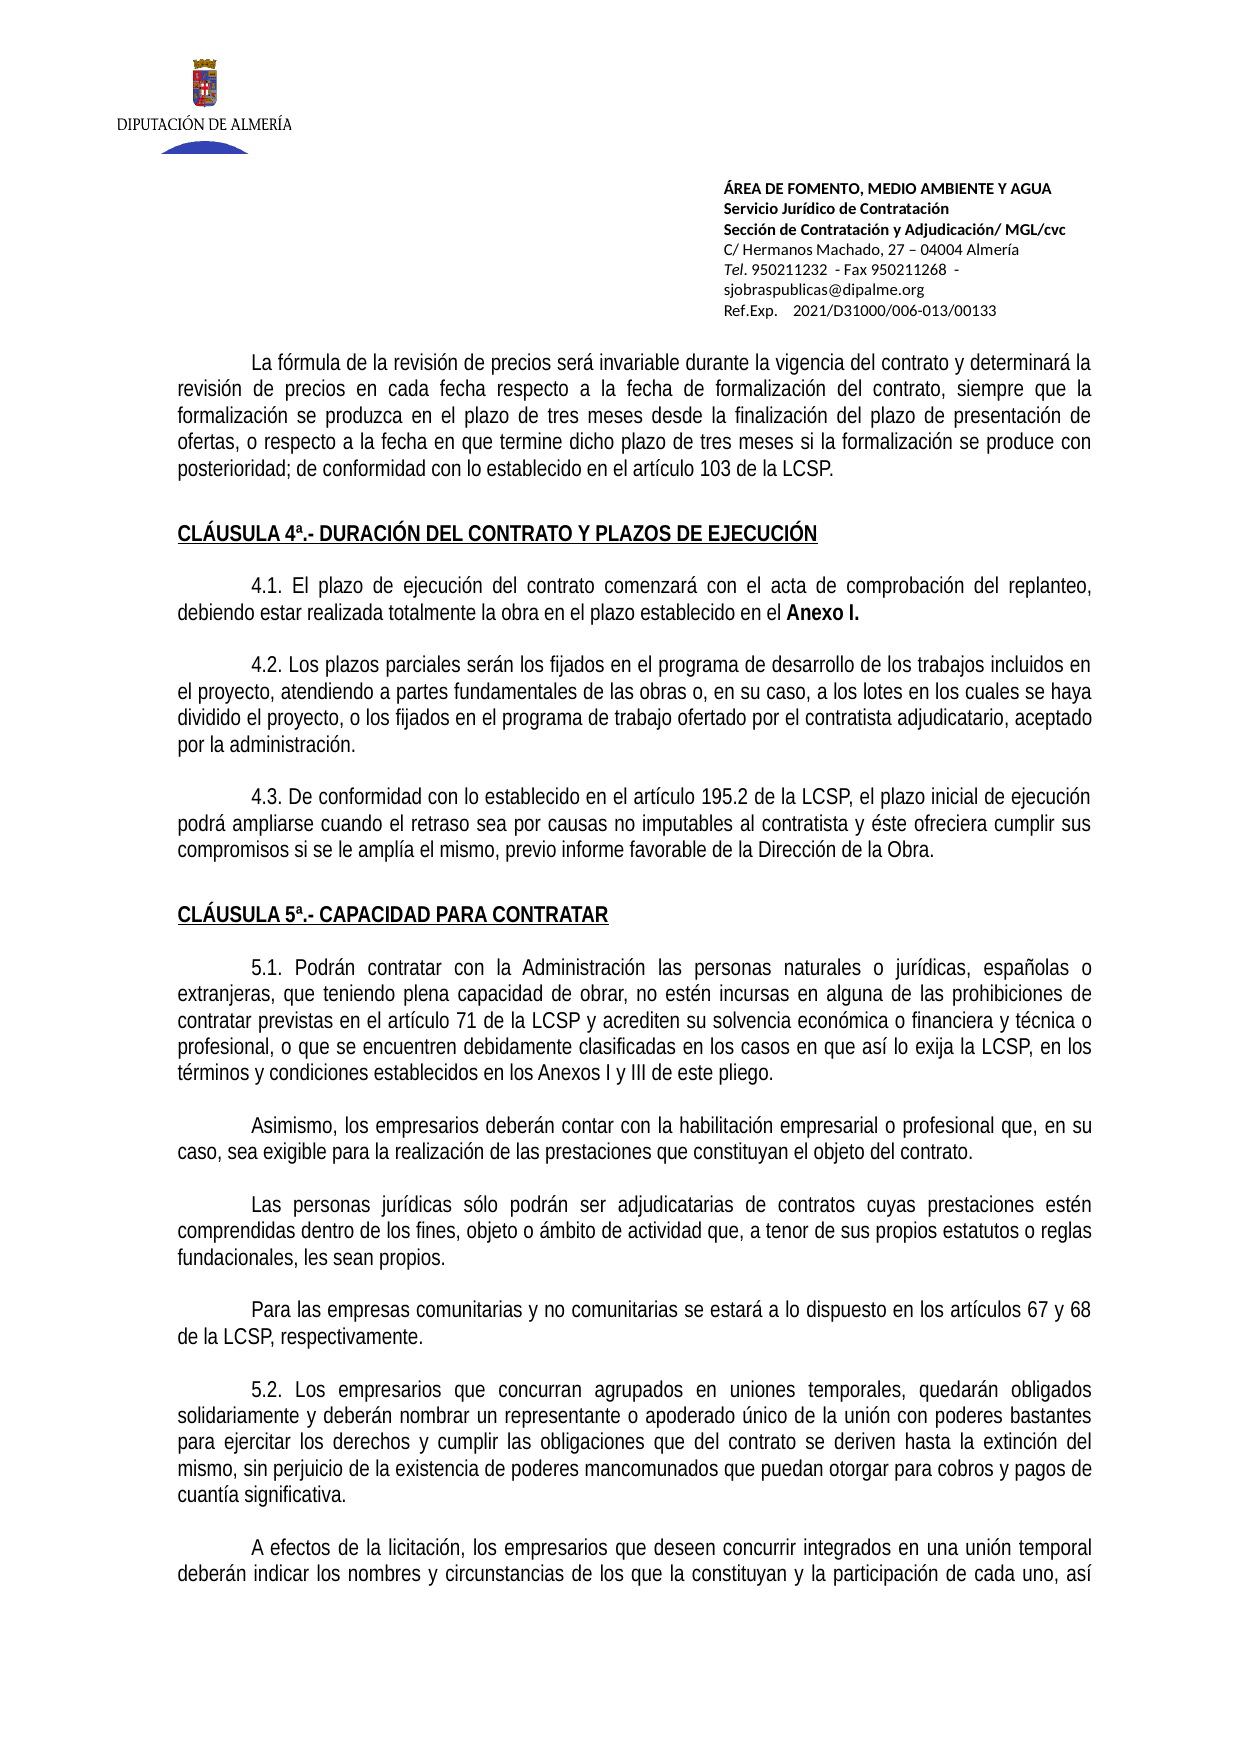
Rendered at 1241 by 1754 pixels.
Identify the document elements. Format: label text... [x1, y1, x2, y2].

text 4.3. De conformidad con lo establecido en el artículo 195.2 de la LCSP, el plazo inicial de ejecución podrá ampliarse cuando el retraso sea por causas no imputables al contratista y éste ofreciera cumplir sus compromisos si se le amplía el mismo, previo informe favorable de la Dirección de la Obra. [177, 783, 1092, 862]
text 5.2. Los empresarios que concurran agrupados en uniones temporales, quedarán obligados solidariamente y deberán nombrar un representante o apoderado único de la unión con poderes bastantes para ejercitar los derechos y cumplir las obligaciones que del contrato se deriven hasta la extinción del mismo, sin perjuicio de la existencia de poderes mancomunados que puedan otorgar para cobros y pagos de cuantía significativa. [177, 1376, 1092, 1507]
text Para las empresas comunitarias y no comunitarias se estará a lo dispuesto en los artículos 67 y 68 de la LCSP, respectivamente. [177, 1296, 1092, 1349]
picture [117, 59, 292, 154]
text 5.1. Podrán contratar con la Administración las personas naturales o jurídicas, españolas o extranjeras, que teniendo plena capacidad de obrar, no estén incursas en alguna de las prohibiciones de contratar previstas en el artículo 71 de la LCSP y acrediten su solvencia económica o financiera y técnica o profesional, o que se encuentren debidamente clasificadas en los casos en que así lo exija la LCSP, en los términos y condiciones establecidos en los Anexos I y III de este pliego. [177, 954, 1092, 1086]
text Las personas jurídicas sólo podrán ser adjudicatarias de contratos cuyas prestaciones estén comprendidas dentro de los fines, objeto o ámbito de actividad que, a tenor de sus propios estatutos o reglas fundacionales, les sean propios. [177, 1191, 1092, 1270]
text CLÁUSULA 4ª.- DURACIÓN DEL CONTRATO Y PLAZOS DE EJECUCIÓN [177, 520, 1092, 546]
text CLÁUSULA 5ª.- CAPACIDAD PARA CONTRATAR [177, 901, 1092, 927]
text 4.2. Los plazos parciales serán los fijados en el programa de desarrollo de los trabajos incluidos en el proyecto, atendiendo a partes fundamentales de las obras o, en su caso, a los lotes en los cuales se haya dividido el proyecto, o los fijados en el programa de trabajo ofertado por el contratista adjudicatario, aceptado por la administración. [177, 651, 1092, 757]
text 4.1. El plazo de ejecución del contrato comenzará con el acta de comprobación del replanteo, debiendo estar realizada totalmente la obra en el plazo establecido en el Anexo I. [177, 572, 1092, 625]
text Asimismo, los empresarios deberán contar con la habilitación empresarial o profesional que, en su caso, sea exigible para la realización de las prestaciones que constituyan el objeto del contrato. [177, 1112, 1092, 1165]
text La fórmula de la revisión de precios será invariable durante la vigencia del contrato y determinará la revisión de precios en cada fecha respecto a la fecha de formalización del contrato, siempre que la formalización se produzca en el plazo de tres meses desde la finalización del plazo de presentación de ofertas, o respecto a la fecha en que termine dicho plazo de tres meses si la formalización se produce con posterioridad; de conformidad con lo establecido en el artículo 103 de la LCSP. [177, 349, 1092, 481]
